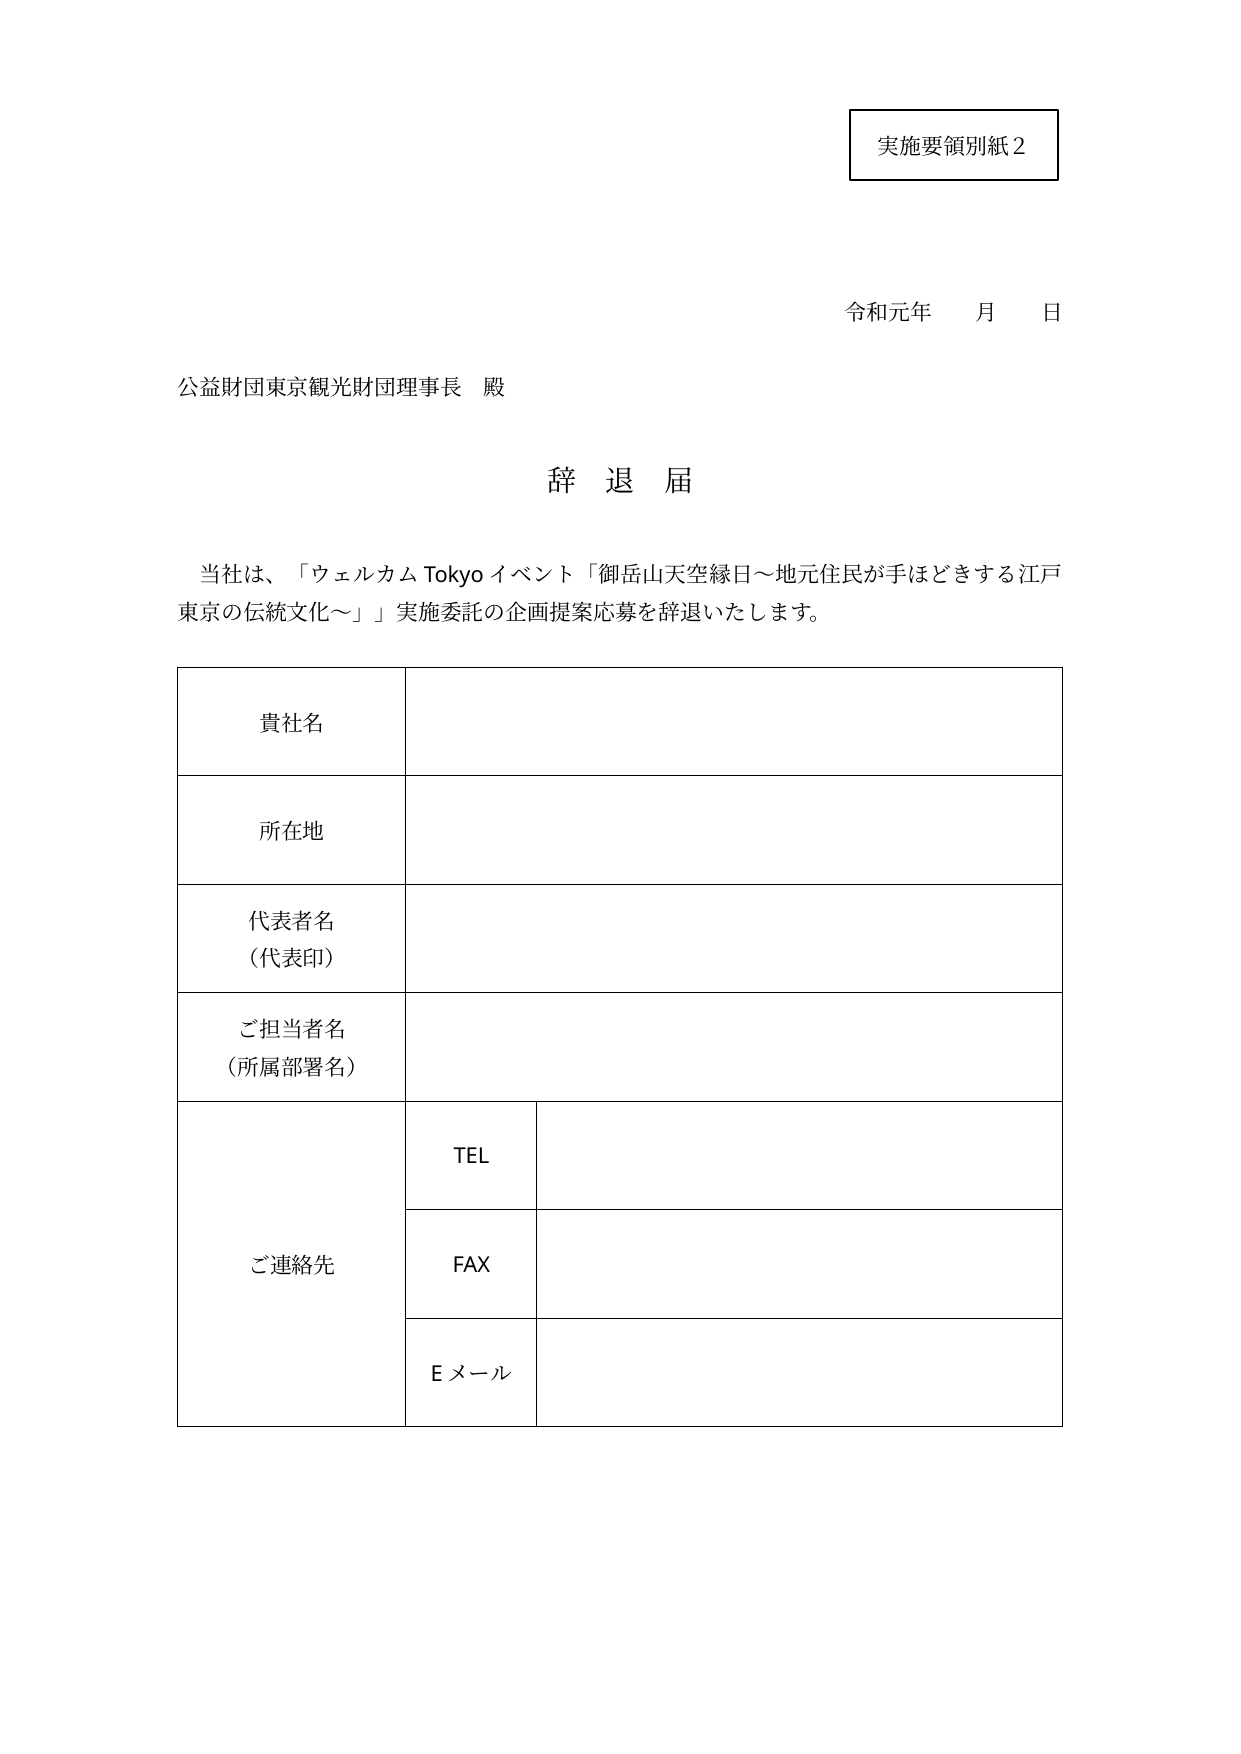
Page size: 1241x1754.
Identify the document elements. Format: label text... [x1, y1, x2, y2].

table_header 貴社名 [178, 668, 405, 775]
table_header [406, 668, 1062, 775]
table_cell [406, 776, 1062, 884]
table_cell ご連絡先 [178, 1102, 405, 1426]
table_cell [537, 1102, 1062, 1209]
table_cell [406, 885, 1062, 992]
text 令和元年 月 日 [177, 292, 1063, 329]
table_cell ご担当者名 （所属部署名） [178, 993, 405, 1101]
table_cell [537, 1319, 1062, 1426]
table_cell 所在地 [178, 776, 405, 884]
table_cell [406, 993, 1062, 1101]
table_cell Eメール [406, 1319, 536, 1426]
text 当社は、「ウェルカムTokyoイベント「御岳山天空縁日～地元住民が手ほどきする江戸東京の伝統文化～」」実施委託の企画提案応募を辞退いたします。 [177, 554, 1063, 629]
text 辞 退 届 [177, 442, 1063, 517]
table_cell 代表者名 （代表印） [178, 885, 405, 992]
table_cell TEL [406, 1102, 536, 1209]
table_cell [537, 1210, 1062, 1317]
text 公益財団東京観光財団理事長 殿 [177, 367, 1063, 404]
table_cell FAX [406, 1210, 536, 1317]
